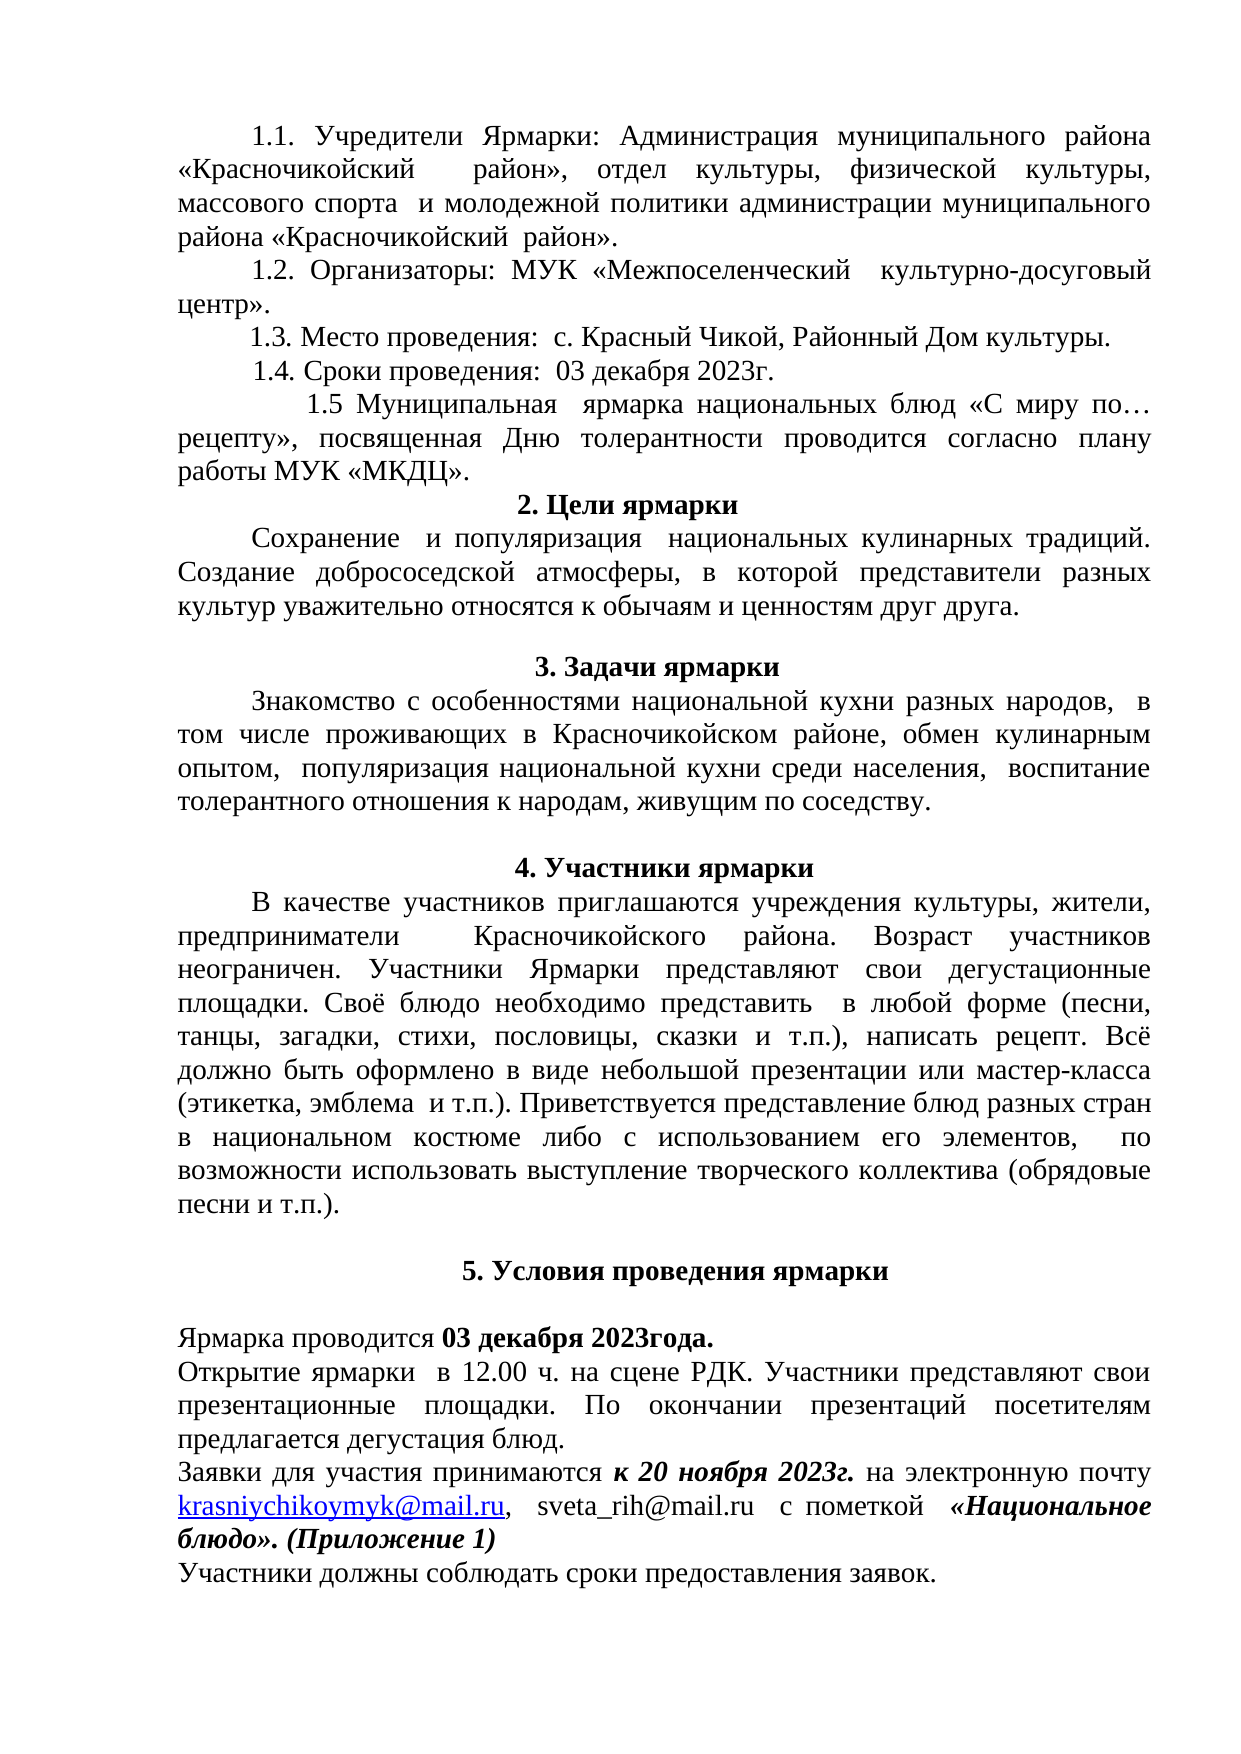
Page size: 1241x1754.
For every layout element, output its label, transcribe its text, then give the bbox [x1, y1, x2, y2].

text Открытие ярмарки в 12.00 ч. на сцене РДК. Участники представляют свои презентационные площадки. По окончании презентаций посетителям предлагается дегустация блюд. [177, 1354, 1152, 1454]
text Участники должны соблюдать сроки предоставления заявок. [177, 1555, 1152, 1588]
text 1.3. Место проведения: с. Красный Чикой, Районный Дом культуры. [103, 319, 1152, 353]
text Ярмарка проводится 03 декабря 2023года. [177, 1320, 1152, 1354]
text 4. Участники ярмарки [177, 851, 1152, 884]
text 1.1. Учредители Ярмарки: Администрация муниципального района «Красночикойский район», отдел культуры, физической культуры, массового спорта и молодежной политики администрации муниципального района «Красночикойский район». [177, 118, 1152, 252]
text 5. Условия проведения ярмарки [177, 1253, 1152, 1287]
text Знакомство с особенностями национальной кухни разных народов, в том числе проживающих в Красночикойском районе, обмен кулинарным опытом, популяризация национальной кухни среди населения, воспитание толерантного отношения к народам, живущим по соседству. [177, 683, 1152, 817]
text 3. Задачи ярмарки [177, 649, 1152, 683]
text 1.2. Организаторы: МУК «Межпоселенческий культурно-досуговый центр». [177, 252, 1152, 319]
text 2. Цели ярмарки [103, 487, 1152, 521]
text 1.4. Сроки проведения: 03 декабря 2023г. [177, 353, 1152, 386]
text 1.5 Муниципальная ярмарка национальных блюд «С миру по…рецепту», посвященная Дню толерантности проводится согласно плану работы МУК «МКДЦ». [177, 386, 1152, 487]
text В качестве участников приглашаются учреждения культуры, жители, предприниматели Красночикойского района. Возраст участников неограничен. Участники Ярмарки представляют свои дегустационные площадки. Своё блюдо необходимо представить в любой форме (песни, танцы, загадки, стихи, пословицы, сказки и т.п.), написать рецепт. Всё должно быть оформлено в виде небольшой презентации или мастер-класса (этикетка, эмблема и т.п.). Приветствуется представление блюд разных стран в национальном костюме либо с использованием его элементов, по возможности использовать выступление творческого коллектива (обрядовые песни и т.п.). [177, 884, 1152, 1219]
text Сохранение и популяризация национальных кулинарных традиций. Создание добрососедской атмосферы, в которой представители разных культур уважительно относятся к обычаям и ценностям друг друга. [177, 521, 1152, 621]
text Заявки для участия принимаются к 20 ноября 2023г. на электронную почту krasniychikoymyk@mail.ru, sveta_rih@mail.ru с пометкой «Национальное блюдо». (Приложение 1) [177, 1454, 1152, 1555]
